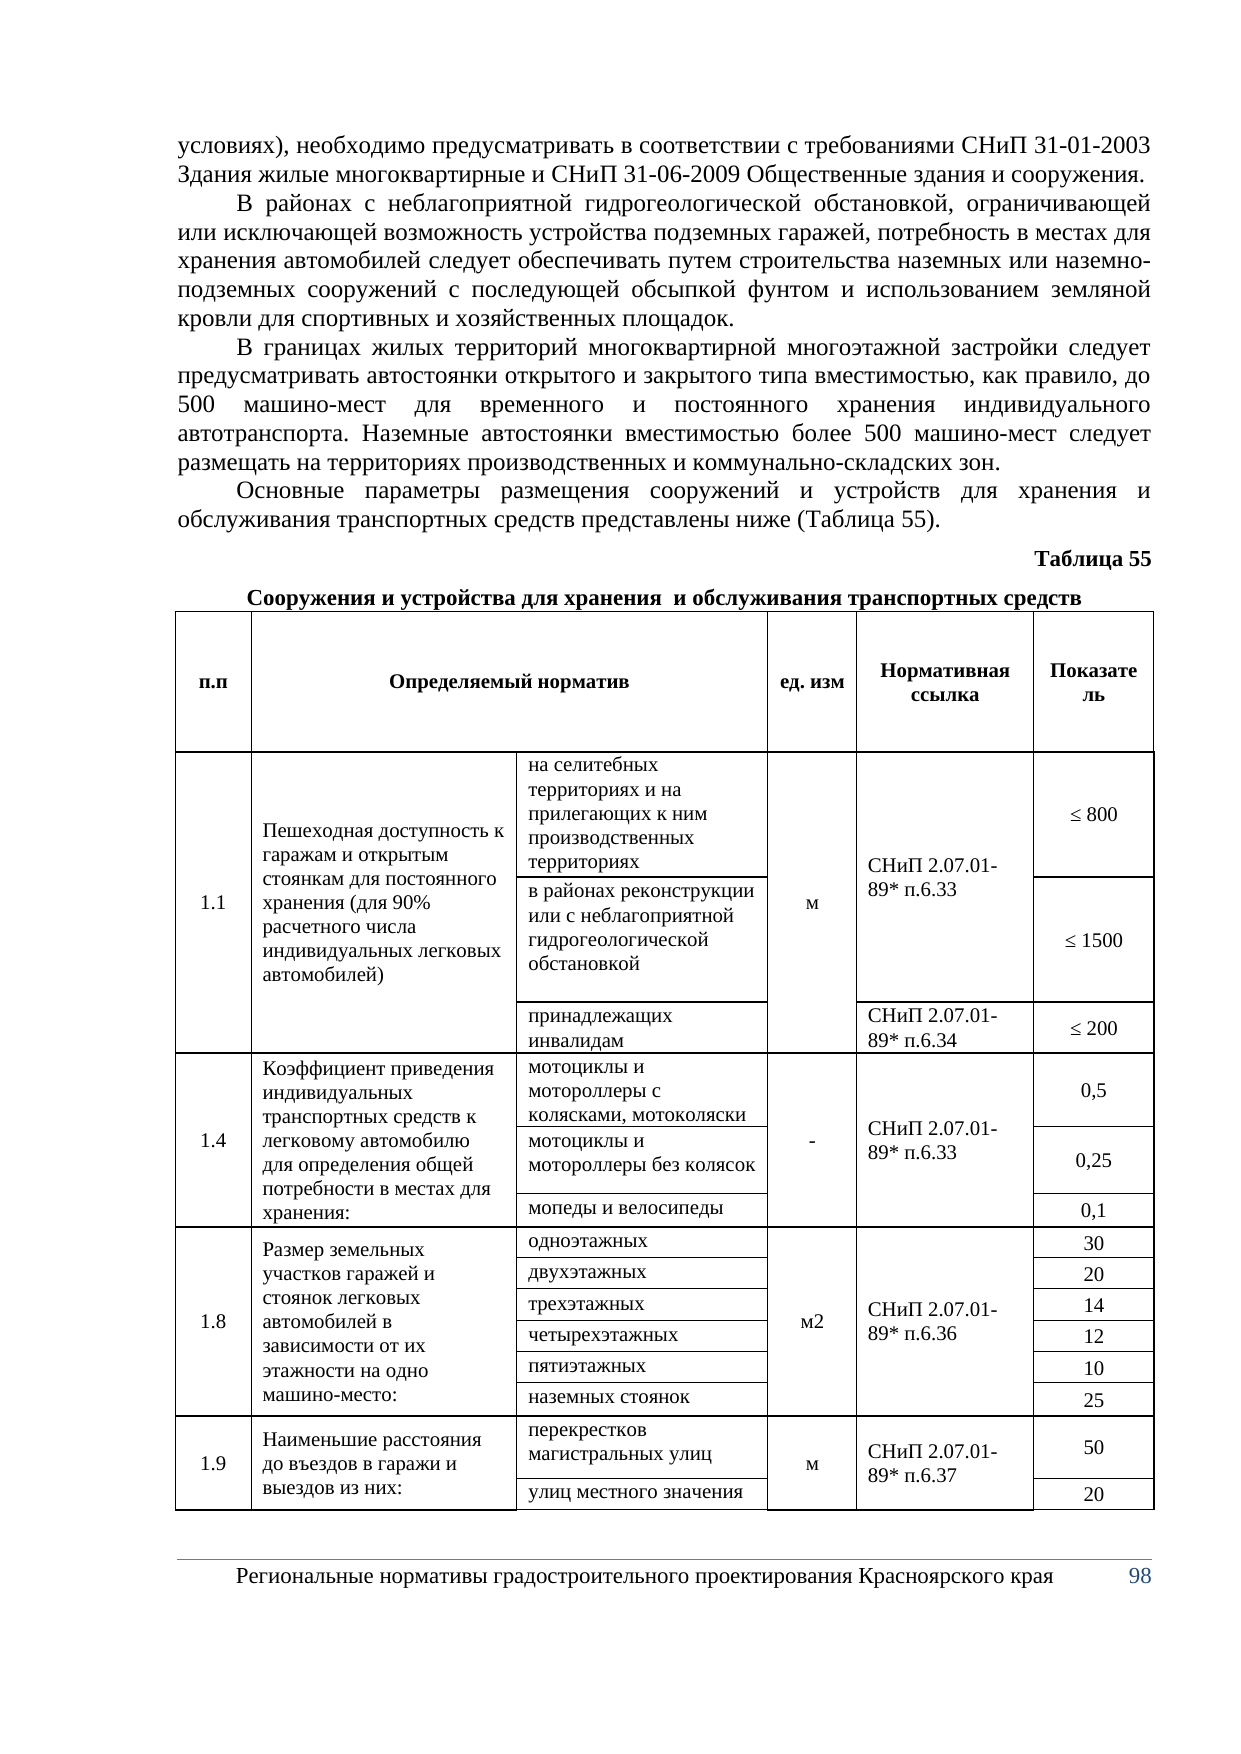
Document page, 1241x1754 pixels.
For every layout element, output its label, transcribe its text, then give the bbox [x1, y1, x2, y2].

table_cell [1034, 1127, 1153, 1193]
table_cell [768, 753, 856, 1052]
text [177, 131, 1152, 188]
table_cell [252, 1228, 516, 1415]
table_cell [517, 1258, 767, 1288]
text Таблица 55 [177, 546, 1152, 572]
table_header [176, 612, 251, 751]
text Основные параметры размещения сооружений и устройств для хранения и обслуживания транспортных средств представлены ниже (Таблица 55). [177, 476, 1152, 533]
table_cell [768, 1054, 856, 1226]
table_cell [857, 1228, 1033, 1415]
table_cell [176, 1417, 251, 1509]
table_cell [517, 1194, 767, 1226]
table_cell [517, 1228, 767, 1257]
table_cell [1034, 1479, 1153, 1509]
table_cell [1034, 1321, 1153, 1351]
text В границах жилых территорий многоквартирной многоэтажной застройки следует предусматривать автостоянки открытого и закрытого типа вместимостью, как правило, до 500 машино-мест для временного и постоянного хранения индивидуального автотранспорта. Наземные автостоянки вместимостью более 500 машино-мест следует размещать на территориях производственных и коммунально-складских зон. [177, 332, 1152, 476]
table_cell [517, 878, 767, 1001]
text В районах с неблагоприятной гидрогеологической обстановкой, ограничивающей или исключающей возможность устройства подземных гаражей, потребность в местах для хранения автомобилей следует обеспечивать путем строительства наземных или наземно-подземных сооружений с последующей обсыпкой фунтом и использованием земляной кровли для спортивных и хозяйственных площадок. [177, 188, 1152, 332]
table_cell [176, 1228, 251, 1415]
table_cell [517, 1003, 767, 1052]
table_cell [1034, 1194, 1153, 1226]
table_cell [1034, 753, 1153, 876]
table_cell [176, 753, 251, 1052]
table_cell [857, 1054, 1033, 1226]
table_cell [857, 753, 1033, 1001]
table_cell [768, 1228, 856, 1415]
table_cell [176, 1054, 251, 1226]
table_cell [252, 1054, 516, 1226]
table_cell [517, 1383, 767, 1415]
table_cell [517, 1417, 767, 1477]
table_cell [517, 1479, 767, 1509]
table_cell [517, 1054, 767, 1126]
text Сооружения и устройства для хранения и обслуживания транспортных средств [177, 584, 1152, 611]
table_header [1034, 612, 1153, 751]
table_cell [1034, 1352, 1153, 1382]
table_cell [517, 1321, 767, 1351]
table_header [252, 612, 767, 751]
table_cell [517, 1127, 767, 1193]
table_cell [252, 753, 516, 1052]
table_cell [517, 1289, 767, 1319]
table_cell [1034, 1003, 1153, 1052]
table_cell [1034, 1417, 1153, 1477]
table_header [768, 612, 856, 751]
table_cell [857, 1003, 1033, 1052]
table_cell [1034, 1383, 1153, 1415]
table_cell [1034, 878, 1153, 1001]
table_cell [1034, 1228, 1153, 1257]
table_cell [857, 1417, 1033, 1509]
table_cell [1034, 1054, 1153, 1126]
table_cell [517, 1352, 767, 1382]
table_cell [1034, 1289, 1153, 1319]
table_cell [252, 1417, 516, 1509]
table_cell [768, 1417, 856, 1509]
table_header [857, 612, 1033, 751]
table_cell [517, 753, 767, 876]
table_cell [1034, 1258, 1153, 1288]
